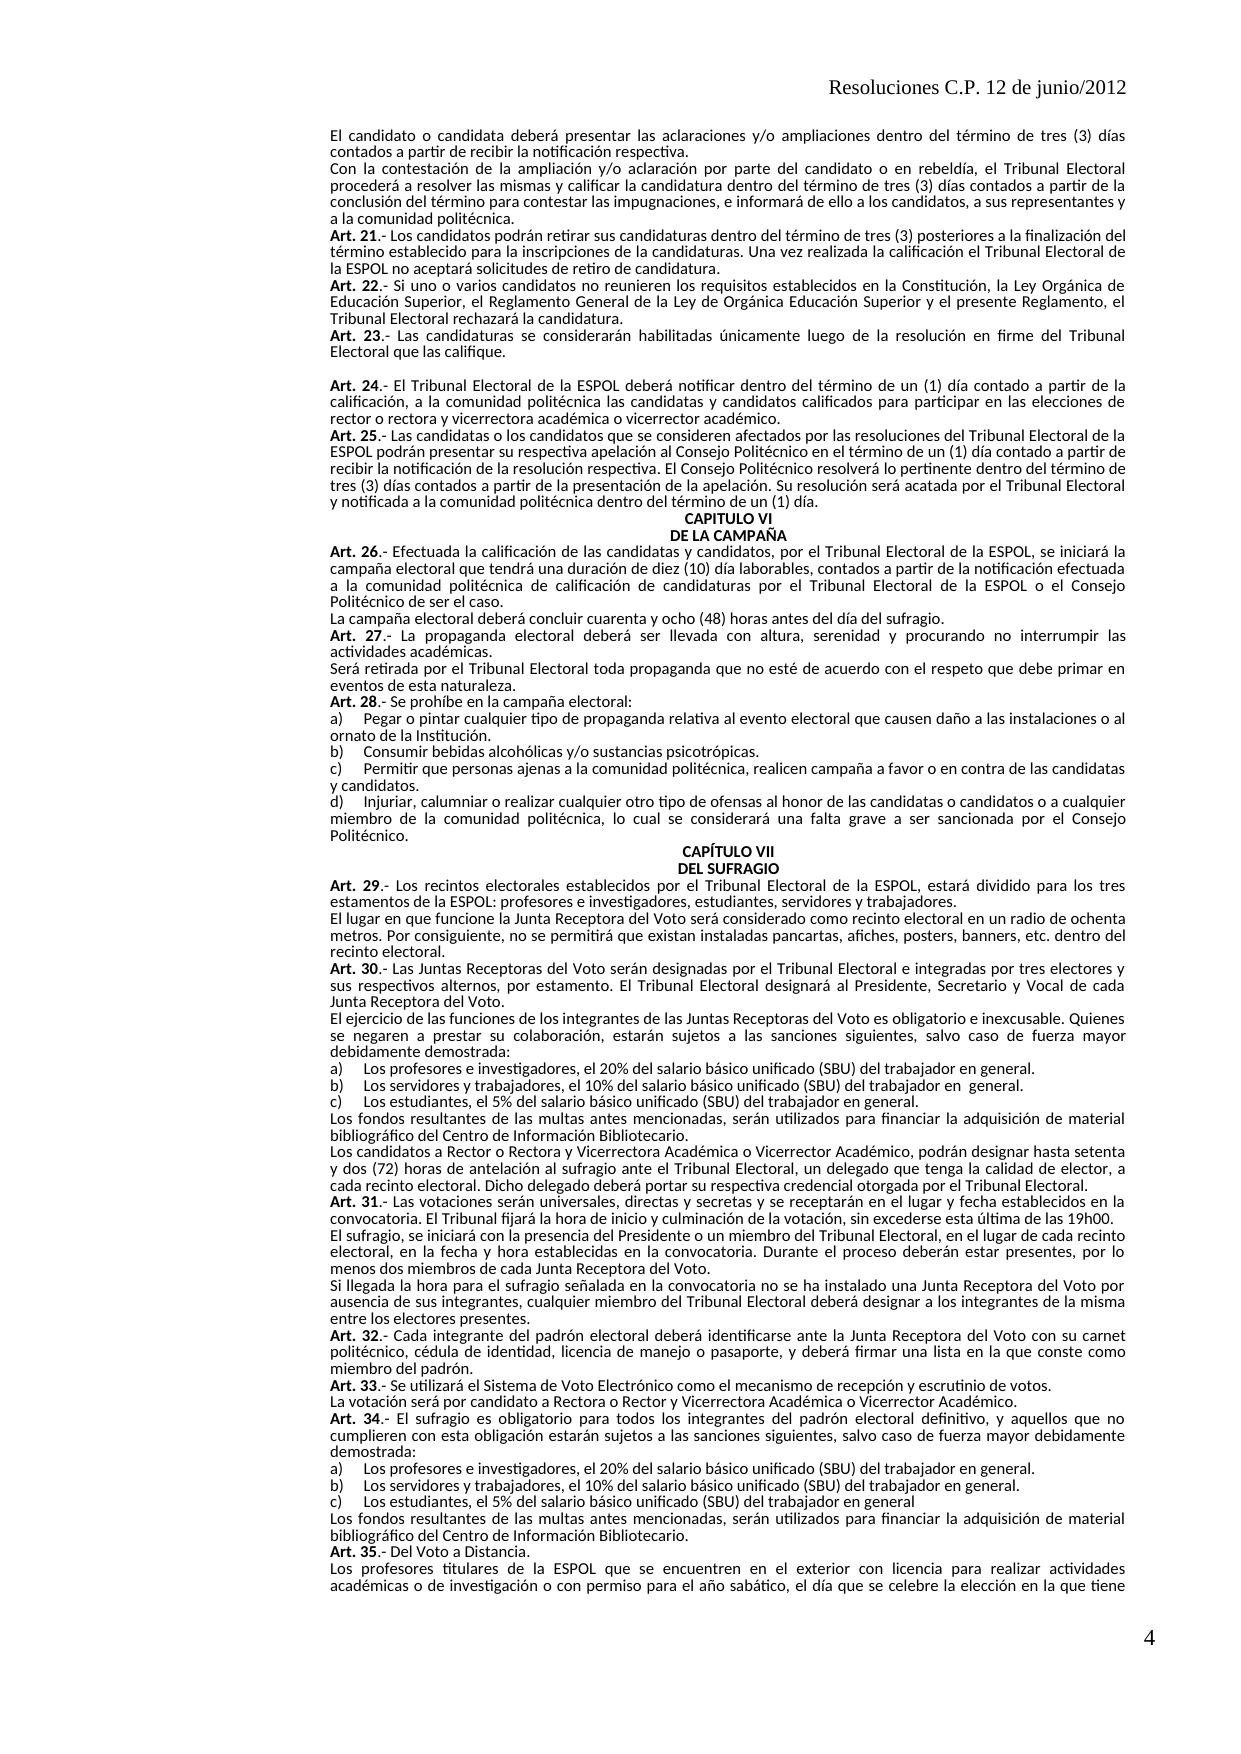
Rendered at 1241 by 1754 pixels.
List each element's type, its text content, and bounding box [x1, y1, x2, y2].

text Art. 33.- Se utilizará el Sistema de Voto Electrónico como el mecanismo de recepción y escrutinio de votos. [330, 1378, 1127, 1394]
text DEL SUFRAGIO [330, 861, 1127, 878]
text Los candidatos a Rector o Rectora y Vicerrectora Académica o Vicerrector Académico, podrán designar hasta setenta y dos (72) horas de antelación al sufragio ante el Tribunal Electoral, un delegado que tenga la calidad de elector, a cada recinto electoral. Dicho delegado deberá portar su respectiva credencial otorgada por el Tribunal Electoral. [330, 1144, 1127, 1194]
text Art. 26.- Efectuada la calificación de las candidatas y candidatos, por el Tribunal Electoral de la ESPOL, se iniciará la campaña electoral que tendrá una duración de diez (10) día laborables, contados a partir de la notificación efectuada a la comunidad politécnica de calificación de candidaturas por el Tribunal Electoral de la ESPOL o el Consejo Politécnico de ser el caso. [330, 544, 1127, 611]
text Art. 28.- Se prohíbe en la campaña electoral: [330, 694, 1127, 711]
text Art. 24.- El Tribunal Electoral de la ESPOL deberá notificar dentro del término de un (1) día contado a partir de la calificación, a la comunidad politécnica las candidatas y candidatos calificados para participar en las elecciones de rector o rectora y vicerrectora académica o vicerrector académico. [330, 378, 1127, 428]
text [330, 1561, 1127, 1594]
text Art. 21.- Los candidatos podrán retirar sus candidaturas dentro del término de tres (3) posteriores a la finalización del término establecido para la inscripciones de la candidaturas. Una vez realizada la calificación el Tribunal Electoral de la ESPOL no aceptará solicitudes de retiro de candidatura. [330, 228, 1127, 278]
text El lugar en que funcione la Junta Receptora del Voto será considerado como recinto electoral en un radio de ochenta metros. Por consiguiente, no se permitirá que existan instaladas pancartas, afiches, posters, banners, etc. dentro del recinto electoral. [330, 911, 1127, 961]
text CAPITULO VI [330, 511, 1127, 528]
text Los fondos resultantes de las multas antes mencionadas, serán utilizados para financiar la adquisición de material bibliográfico del Centro de Información Bibliotecario. [330, 1511, 1127, 1544]
text El ejercicio de las funciones de los integrantes de las Juntas Receptoras del Voto es obligatorio e inexcusable. Quienes se negaren a prestar su colaboración, estarán sujetos a las sanciones siguientes, salvo caso de fuerza mayor debidamente demostrada: [330, 1011, 1127, 1061]
text Si llegada la hora para el sufragio señalada en la convocatoria no se ha instalado una Junta Receptora del Voto por ausencia de sus integrantes, cualquier miembro del Tribunal Electoral deberá designar a los integrantes de la misma entre los electores presentes. [330, 1278, 1127, 1328]
list Injuriar, calumniar o realizar cualquier otro tipo de ofensas al honor de las candidatas o candidatos o a cualquier miembro de la comunidad politécnica, lo cual se considerará una falta grave a ser sancionada por el Consejo Politécnico. [330, 794, 1127, 844]
list Pegar o pintar cualquier tipo de propaganda relativa al evento electoral que causen daño a las instalaciones o al ornato de la Institución. [330, 711, 1127, 744]
text CAPÍTULO VII [330, 844, 1127, 861]
text La votación será por candidato a Rectora o Rector y Vicerrectora Académica o Vicerrector Académico. [330, 1394, 1127, 1411]
text Art. 32.- Cada integrante del padrón electoral deberá identificarse ante la Junta Receptora del Voto con su carnet politécnico, cédula de identidad, licencia de manejo o pasaporte, y deberá firmar una lista en la que conste como miembro del padrón. [330, 1328, 1127, 1378]
list Los estudiantes, el 5% del salario básico unificado (SBU) del trabajador en general [330, 1494, 1127, 1511]
text Art. 29.- Los recintos electorales establecidos por el Tribunal Electoral de la ESPOL, estará dividido para los tres estamentos de la ESPOL: profesores e investigadores, estudiantes, servidores y trabajadores. [330, 878, 1127, 911]
list Los estudiantes, el 5% del salario básico unificado (SBU) del trabajador en general. [330, 1094, 1127, 1111]
text El candidato o candidata deberá presentar las aclaraciones y/o ampliaciones dentro del término de tres (3) días contados a partir de recibir la notificación respectiva. [330, 128, 1127, 161]
text Art. 30.- Las Juntas Receptoras del Voto serán designadas por el Tribunal Electoral e integradas por tres electores y sus respectivos alternos, por estamento. El Tribunal Electoral designará al Presidente, Secretario y Vocal de cada Junta Receptora del Voto. [330, 961, 1127, 1011]
text Art. 22.- Si uno o varios candidatos no reunieren los requisitos establecidos en la Constitución, la Ley Orgánica de Educación Superior, el Reglamento General de la Ley de Orgánica Educación Superior y el presente Reglamento, el Tribunal Electoral rechazará la candidatura. [330, 278, 1127, 328]
text Con la contestación de la ampliación y/o aclaración por parte del candidato o en rebeldía, el Tribunal Electoral procederá a resolver las mismas y calificar la candidatura dentro del término de tres (3) días contados a partir de la conclusión del término para contestar las impugnaciones, e informará de ello a los candidatos, a sus representantes y a la comunidad politécnica. [330, 161, 1127, 228]
list Los profesores e investigadores, el 20% del salario básico unificado (SBU) del trabajador en general. [330, 1061, 1127, 1078]
text Art. 23.- Las candidaturas se considerarán habilitadas únicamente luego de la resolución en firme del Tribunal Electoral que las califique. [330, 328, 1127, 361]
text Art. 27.- La propaganda electoral deberá ser llevada con altura, serenidad y procurando no interrumpir las actividades académicas. [330, 628, 1127, 661]
list Consumir bebidas alcohólicas y/o sustancias psicotrópicas. [330, 744, 1127, 761]
list Los servidores y trabajadores, el 10% del salario básico unificado (SBU) del trabajador en general. [330, 1078, 1127, 1094]
text Art. 31.- Las votaciones serán universales, directas y secretas y se receptarán en el lugar y fecha establecidos en la convocatoria. El Tribunal fijará la hora de inicio y culminación de la votación, sin excederse esta última de las 19h00. [330, 1194, 1127, 1228]
text La campaña electoral deberá concluir cuarenta y ocho (48) horas antes del día del sufragio. [330, 611, 1127, 628]
text Será retirada por el Tribunal Electoral toda propaganda que no esté de acuerdo con el respeto que debe primar en eventos de esta naturaleza. [330, 661, 1127, 694]
text Art. 34.- El sufragio es obligatorio para todos los integrantes del padrón electoral definitivo, y aquellos que no cumplieren con esta obligación estarán sujetos a las sanciones siguientes, salvo caso de fuerza mayor debidamente demostrada: [330, 1411, 1127, 1461]
text Los fondos resultantes de las multas antes mencionadas, serán utilizados para financiar la adquisición de material bibliográfico del Centro de Información Bibliotecario. [330, 1111, 1127, 1144]
list Permitir que personas ajenas a la comunidad politécnica, realicen campaña a favor o en contra de las candidatas y candidatos. [330, 761, 1127, 794]
text DE LA CAMPAÑA [330, 528, 1127, 544]
list Los servidores y trabajadores, el 10% del salario básico unificado (SBU) del trabajador en general. [330, 1478, 1127, 1494]
text Art. 25.- Las candidatas o los candidatos que se consideren afectados por las resoluciones del Tribunal Electoral de la ESPOL podrán presentar su respectiva apelación al Consejo Politécnico en el término de un (1) día contado a partir de recibir la notificación de la resolución respectiva. El Consejo Politécnico resolverá lo pertinente dentro del término de tres (3) días contados a partir de la presentación de la apelación. Su resolución será acatada por el Tribunal Electoral y notificada a la comunidad politécnica dentro del término de un (1) día. [330, 428, 1127, 511]
text Art. 35.- Del Voto a Distancia. [330, 1544, 1127, 1561]
list Los profesores e investigadores, el 20% del salario básico unificado (SBU) del trabajador en general. [330, 1461, 1127, 1478]
text El sufragio, se iniciará con la presencia del Presidente o un miembro del Tribunal Electoral, en el lugar de cada recinto electoral, en la fecha y hora establecidas en la convocatoria. Durante el proceso deberán estar presentes, por lo menos dos miembros de cada Junta Receptora del Voto. [330, 1228, 1127, 1278]
